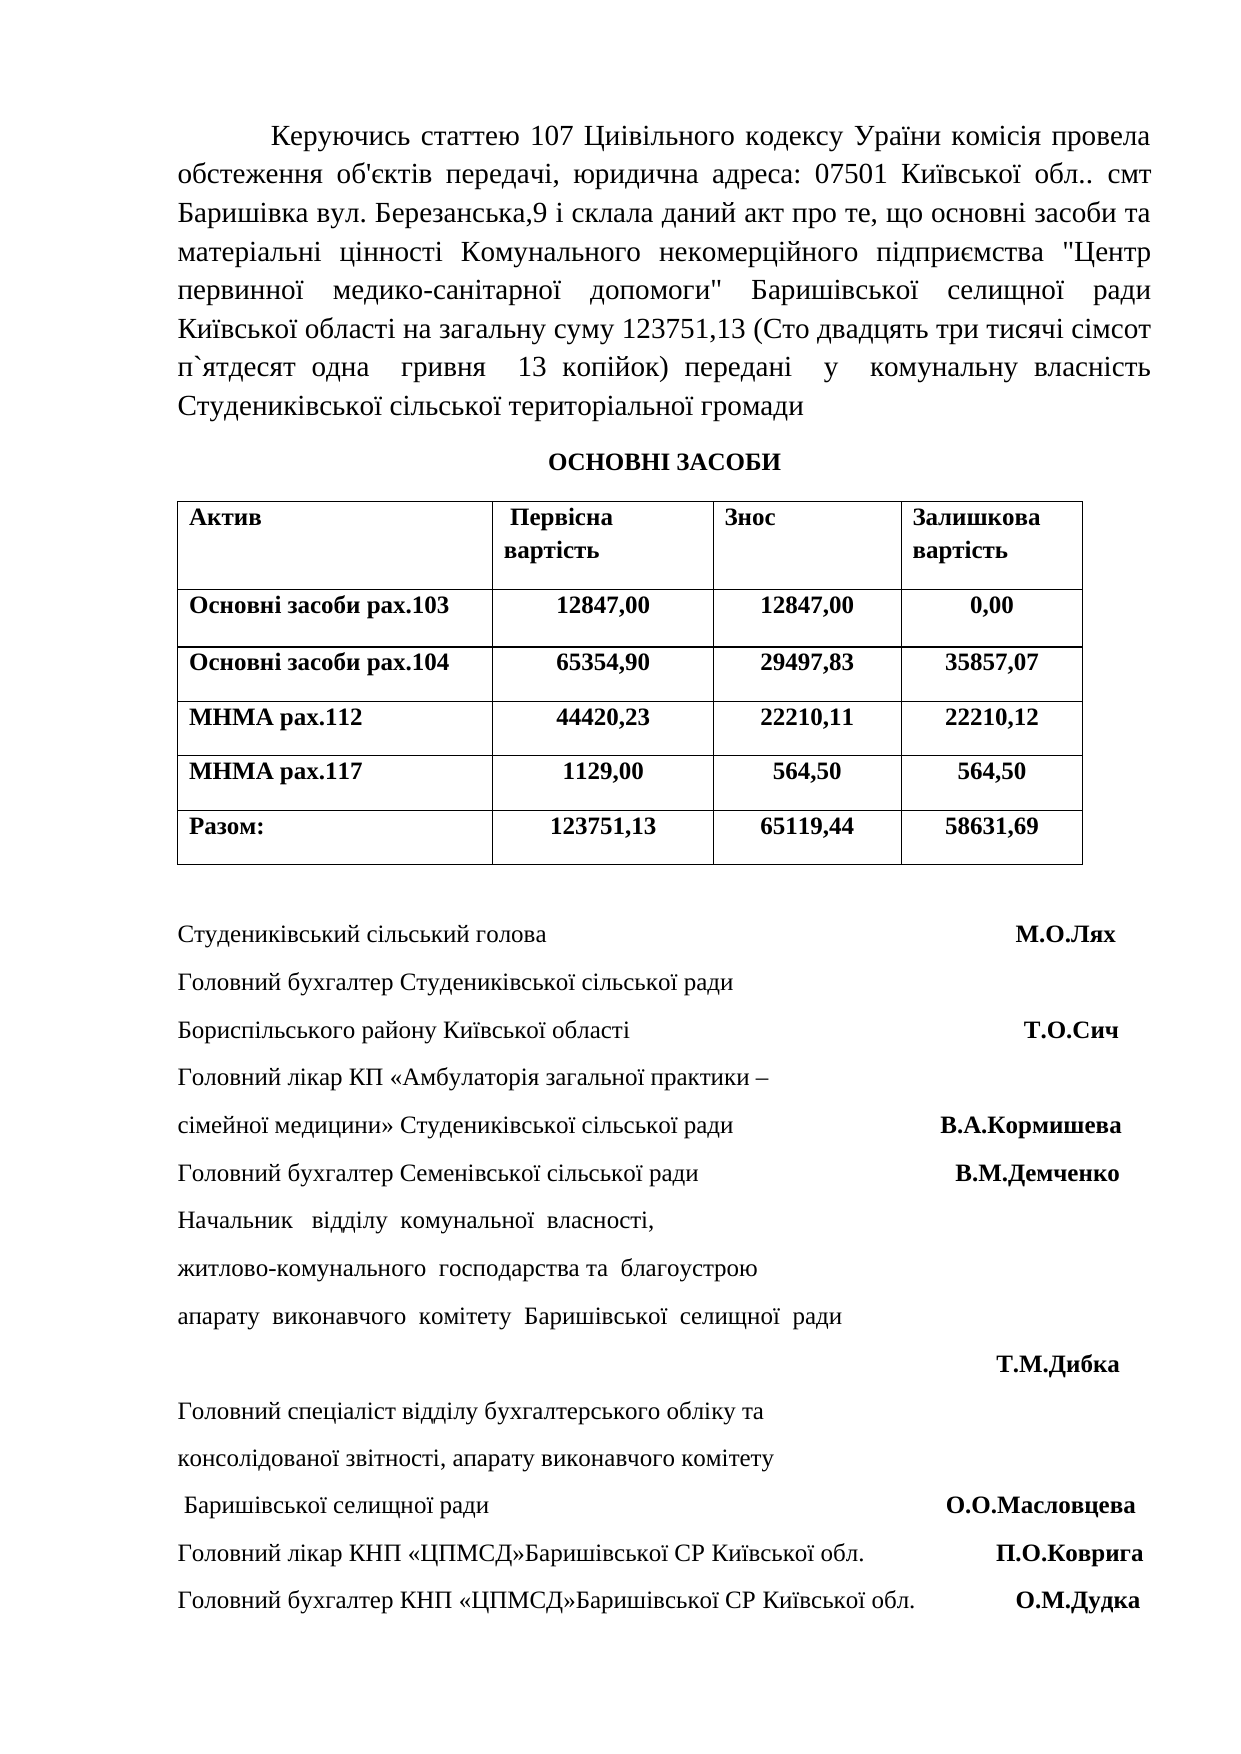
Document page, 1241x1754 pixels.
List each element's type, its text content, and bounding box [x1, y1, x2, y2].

text Студениківський сільський голова М.О.Лях [177, 919, 1152, 948]
text Головний лікар КНП «ЦПМСД»Баришівської СР Київської обл. П.О.Коврига [177, 1538, 1152, 1566]
text Керуючись статтею 107 Циівільного кодексу Ураїни комісія провела обстеження об'єктів передачі, юридична адреса: 07501 Київської обл.. cмт Баришівка вул. Березанська,9 і склала даний акт про те, що основні засоби та матеріальні цінності Комунального некомерційного підприємства "Центр первинної медико-санітарної допомоги" Баришівської селищної ради Київської області на загальну суму 123751,13 (Сто двадцять три тисячі сімсот п`ятдесят одна гривня 13 копійок) передані у комунальну власність Студениківської сільської територіальної громади [177, 118, 1152, 421]
table_cell 564,50 [902, 756, 1082, 810]
text ОСНОВНІ ЗАСОБИ [177, 447, 1152, 476]
table_cell 12847,00 [714, 590, 901, 646]
text Т.М.Дибка [177, 1349, 1152, 1377]
table_cell 564,50 [714, 756, 901, 810]
table_cell 1129,00 [493, 756, 713, 810]
table_cell Разом: [178, 811, 492, 864]
table_cell Основні засоби рах.104 [178, 648, 492, 701]
table_cell 44420,23 [493, 702, 713, 755]
text Головний бухгалтер КНП «ЦПМСД»Баришівської СР Київської обл. О.М.Дудка [177, 1585, 1152, 1614]
table_header Залишкова вартість [902, 502, 1082, 589]
table_cell 65354,90 [493, 648, 713, 701]
table_cell МНМА рах.112 [178, 702, 492, 755]
text Бориспільського району Київської області Т.О.Сич [177, 1015, 1152, 1043]
text Головний бухгалтер Студениківської сільської ради [177, 967, 1152, 996]
table_cell 65119,44 [714, 811, 901, 864]
table_cell 29497,83 [714, 648, 901, 701]
table_cell 12847,00 [493, 590, 713, 646]
text Головний спеціаліст відділу бухгалтерського обліку та [177, 1396, 1152, 1425]
table_cell 58631,69 [902, 811, 1082, 864]
text Головний лікар КП «Амбулаторія загальної практики – [177, 1062, 1152, 1091]
table_cell 22210,12 [902, 702, 1082, 755]
text Головний бухгалтер Семенівської сільської ради В.М.Демченко [177, 1158, 1152, 1187]
table_cell 35857,07 [902, 648, 1082, 701]
text Баришівської селищної ради О.О.Масловцева [177, 1491, 1152, 1519]
table_cell 22210,11 [714, 702, 901, 755]
text житлово-комунального господарства та благоустрою [177, 1253, 1152, 1282]
table_header Знос [714, 502, 901, 589]
table_header Первісна вартість [493, 502, 713, 589]
text апарату виконавчого комітету Баришівської селищної ради [177, 1301, 1152, 1330]
table_header Актив [178, 502, 492, 589]
table_cell 123751,13 [493, 811, 713, 864]
table_cell Основні засоби рах.103 [178, 590, 492, 646]
text сімейної медицини» Студениківської сільської ради В.А.Кормишева [177, 1110, 1152, 1139]
table_cell 0,00 [902, 590, 1082, 646]
text консолідованої звітності, апарату виконавчого комітету [177, 1443, 1152, 1472]
text Начальник відділу комунальної власності, [177, 1206, 1152, 1234]
table_cell МНМА рах.117 [178, 756, 492, 810]
